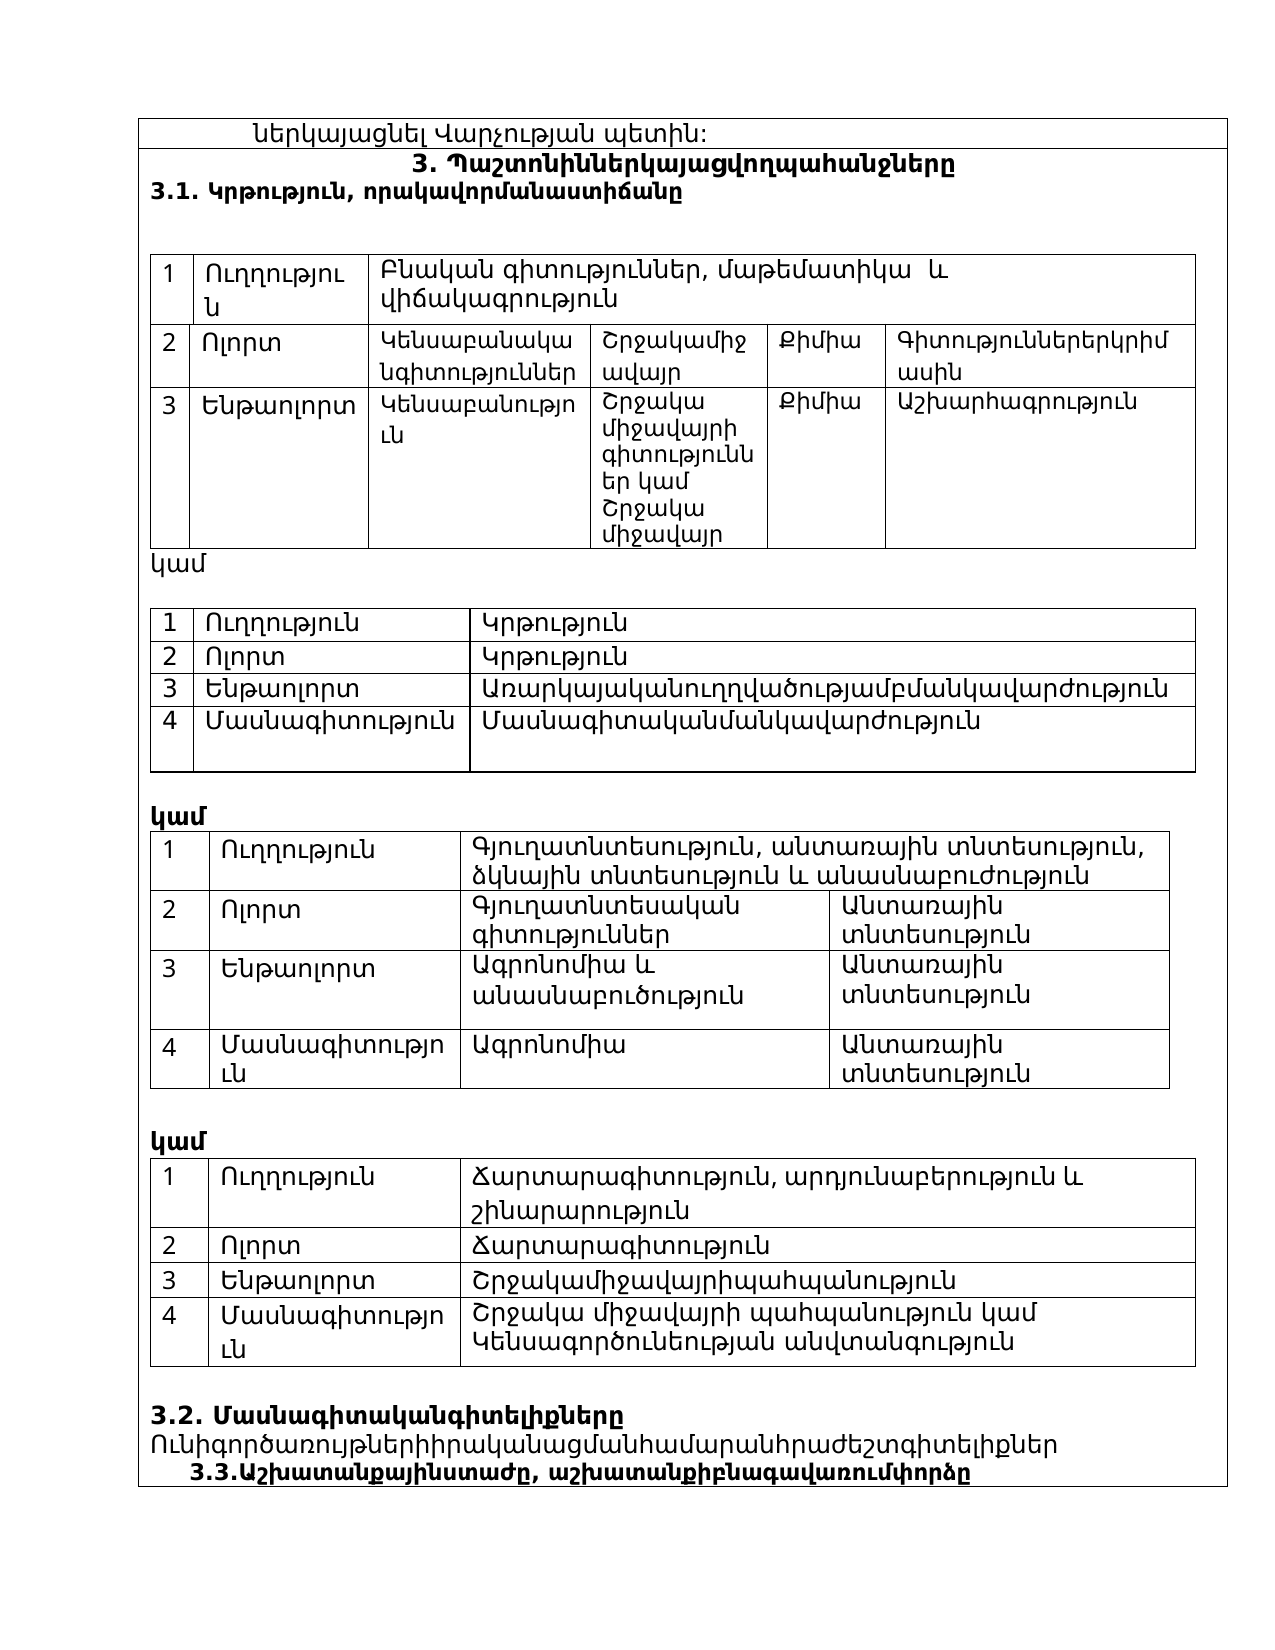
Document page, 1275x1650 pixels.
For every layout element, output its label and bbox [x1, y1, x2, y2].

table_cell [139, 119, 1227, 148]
table_cell [139, 149, 1227, 1486]
